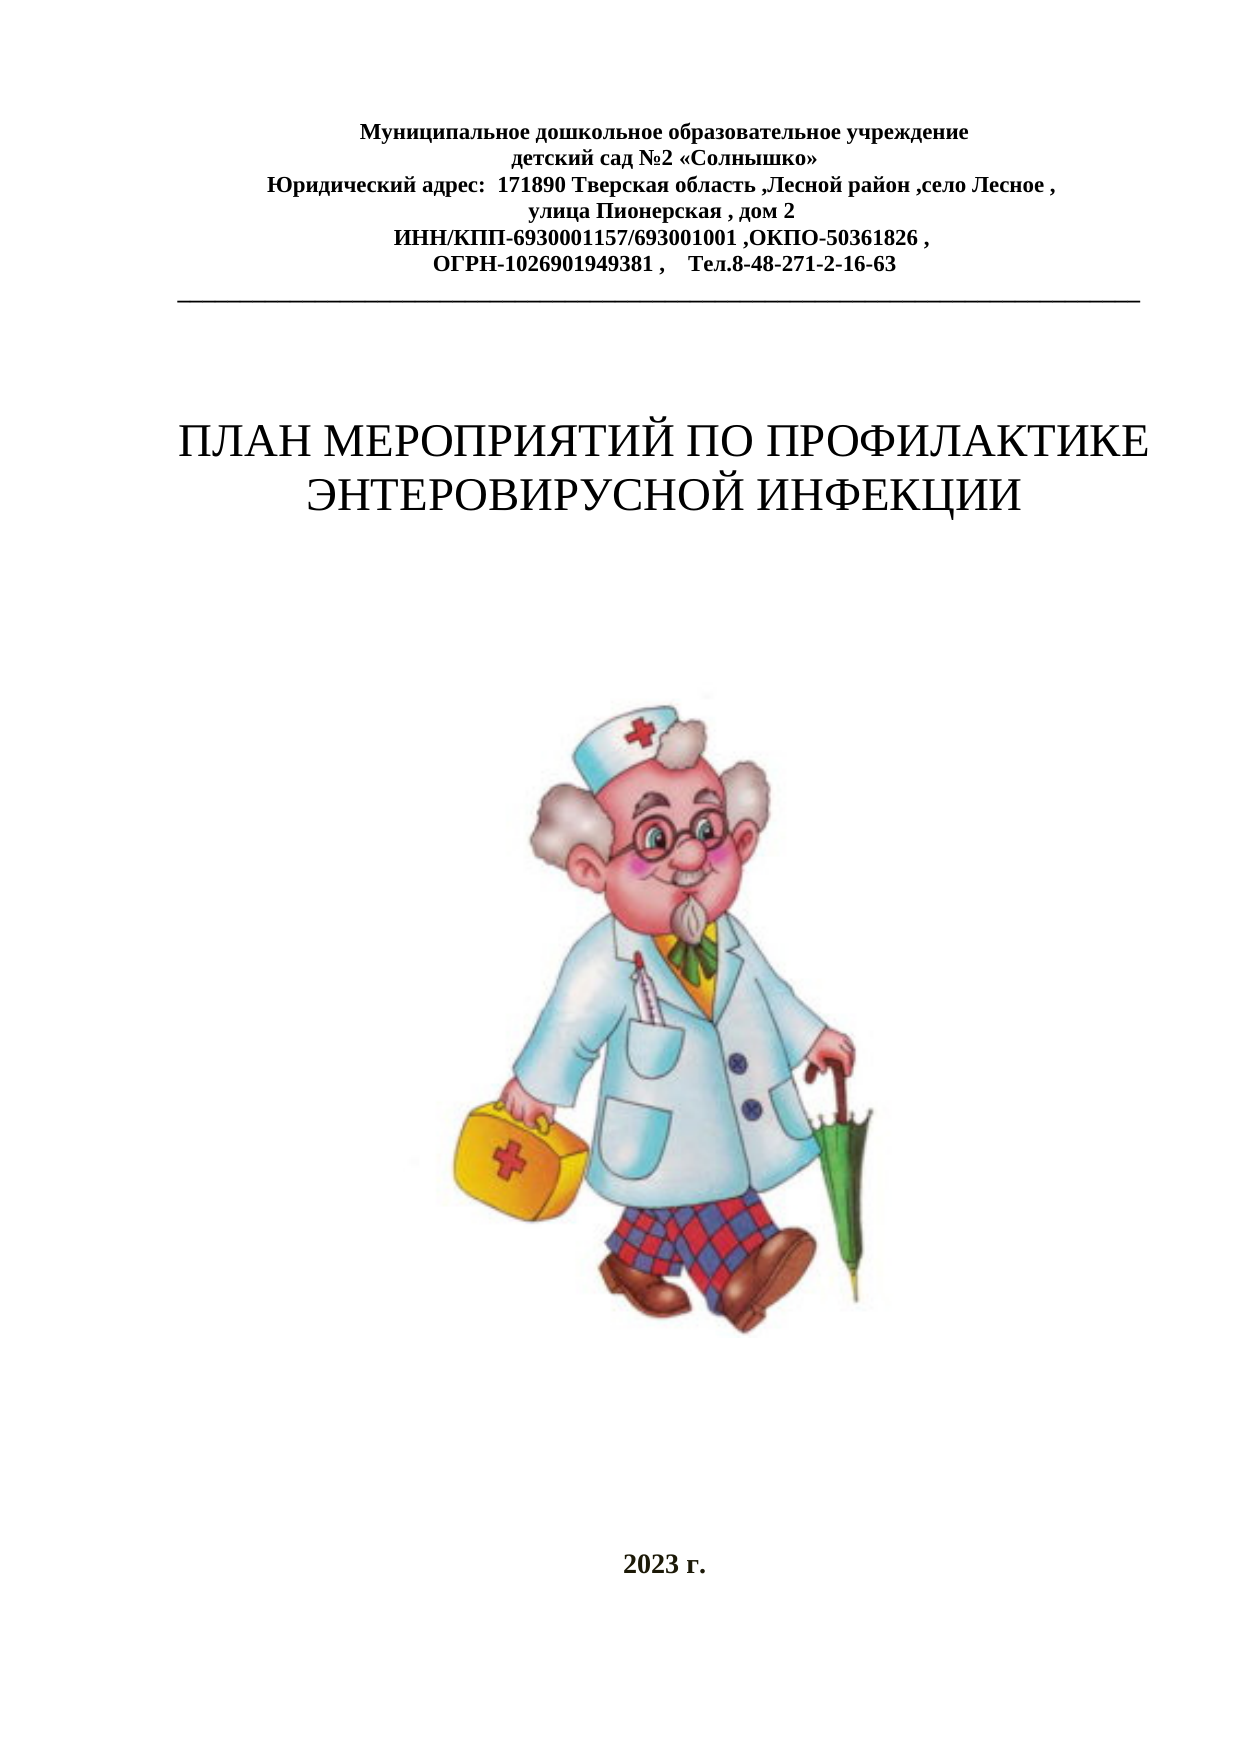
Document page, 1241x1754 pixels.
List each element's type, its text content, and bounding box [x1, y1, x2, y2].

text детский сад №2 «Солнышко» [177, 144, 1152, 171]
text Муниципальное дошкольное образовательное учреждение [177, 118, 1152, 144]
picture [402, 682, 926, 1338]
text _____________________________________________________________________________ [177, 276, 1152, 305]
text Юридический адрес: 171890 Тверская область ,Лесной район ,село Лесное , улица Пионерская , дом 2 ИНН/КПП-6930001157/693001001 ,ОКПО-50361826 , ОГРН-1026901949381 , Тел.8-48-271-2-16-63 [177, 171, 1152, 276]
text ПЛАН МЕРОПРИЯТИЙ ПО ПРОФИЛАКТИКЕ ЭНТЕРОВИРУСНОЙ ИНФЕКЦИИ [177, 413, 1152, 521]
text 2023 г. [177, 1547, 1152, 1580]
